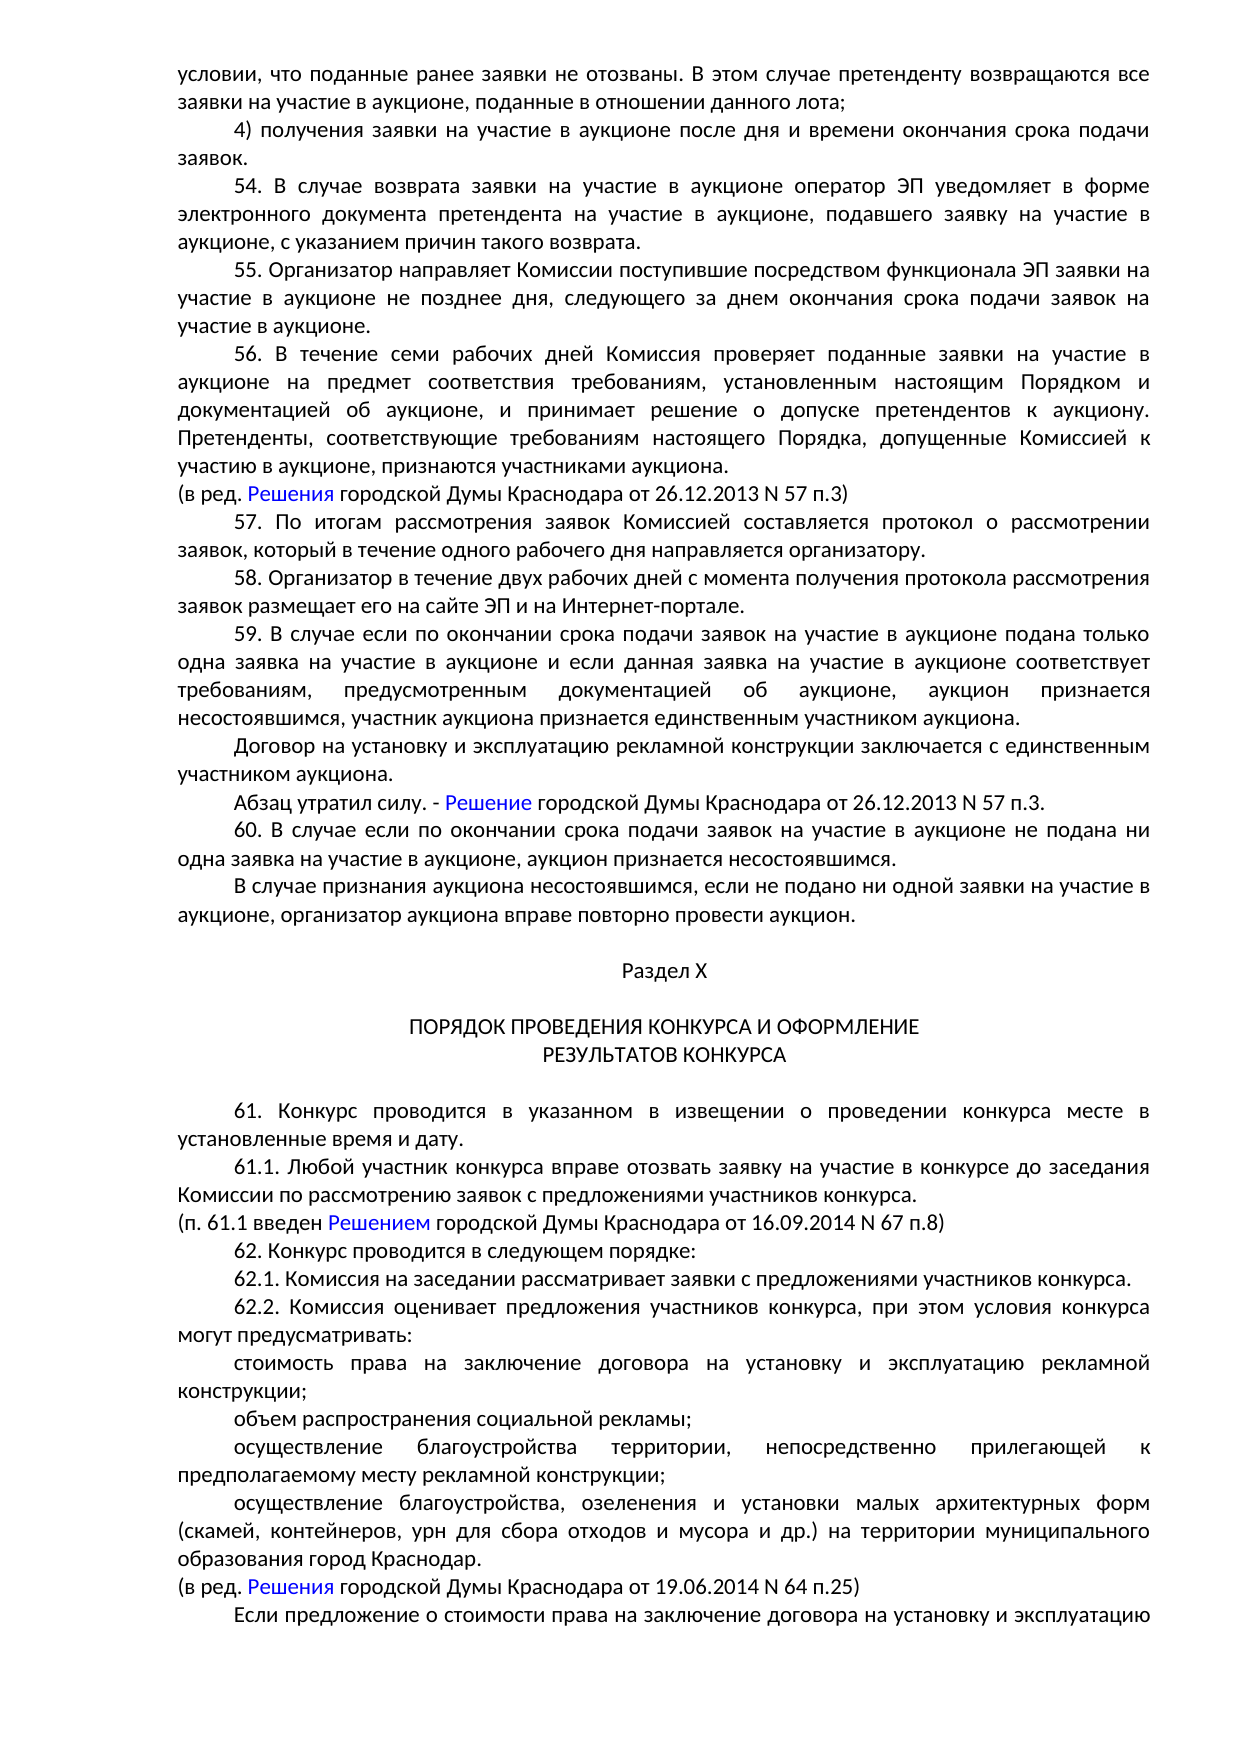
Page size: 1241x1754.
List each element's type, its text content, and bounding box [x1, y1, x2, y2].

text 59. В случае если по окончании срока подачи заявок на участие в аукционе подана только одна заявка на участие в аукционе и если данная заявка на участие в аукционе соответствует требованиям, предусмотренным документацией об аукционе, аукцион признается несостоявшимся, участник аукциона признается единственным участником аукциона. [177, 619, 1152, 732]
text 62. Конкурс проводится в следующем порядке: [177, 1236, 1152, 1264]
text 4) получения заявки на участие в аукционе после дня и времени окончания срока подачи заявок. [177, 115, 1152, 171]
text 61. Конкурс проводится в указанном в извещении о проведении конкурса месте в установленные время и дату. [177, 1096, 1152, 1152]
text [177, 59, 1152, 115]
text 61.1. Любой участник конкурса вправе отозвать заявку на участие в конкурсе до заседания Комиссии по рассмотрению заявок с предложениями участников конкурса. [177, 1152, 1152, 1208]
text 62.2. Комиссия оценивает предложения участников конкурса, при этом условия конкурса могут предусматривать: [177, 1292, 1152, 1348]
text (п. 61.1 введен Решением городской Думы Краснодара от 16.09.2014 N 67 п.8) [177, 1208, 1152, 1236]
text В случае признания аукциона несостоявшимся, если не подано ни одной заявки на участие в аукционе, организатор аукциона вправе повторно провести аукцион. [177, 872, 1152, 928]
text 55. Организатор направляет Комиссии поступившие посредством функционала ЭП заявки на участие в аукционе не позднее дня, следующего за днем окончания срока подачи заявок на участие в аукционе. [177, 255, 1152, 339]
text осуществление благоустройства территории, непосредственно прилегающей к предполагаемому месту рекламной конструкции; [177, 1432, 1152, 1488]
text 54. В случае возврата заявки на участие в аукционе оператор ЭП уведомляет в форме электронного документа претендента на участие в аукционе, подавшего заявку на участие в аукционе, с указанием причин такого возврата. [177, 171, 1152, 255]
text (в ред. Решения городской Думы Краснодара от 19.06.2014 N 64 п.25) [177, 1572, 1152, 1600]
text 58. Организатор в течение двух рабочих дней с момента получения протокола рассмотрения заявок размещает его на сайте ЭП и на Интернет-портале. [177, 563, 1152, 619]
text ПОРЯДОК ПРОВЕДЕНИЯ КОНКУРСА И ОФОРМЛЕНИЕ [177, 1012, 1152, 1040]
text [177, 1600, 1152, 1628]
text 62.1. Комиссия на заседании рассматривает заявки с предложениями участников конкурса. [177, 1264, 1152, 1292]
text Абзац утратил силу. - Решение городской Думы Краснодара от 26.12.2013 N 57 п.3. [177, 788, 1152, 816]
text (в ред. Решения городской Думы Краснодара от 26.12.2013 N 57 п.3) [177, 479, 1152, 507]
text стоимость права на заключение договора на установку и эксплуатацию рекламной конструкции; [177, 1348, 1152, 1404]
text объем распространения социальной рекламы; [177, 1404, 1152, 1432]
text Договор на установку и эксплуатацию рекламной конструкции заключается с единственным участником аукциона. [177, 732, 1152, 788]
text Раздел X [177, 956, 1152, 984]
text РЕЗУЛЬТАТОВ КОНКУРСА [177, 1040, 1152, 1068]
text осуществление благоустройства, озеленения и установки малых архитектурных форм (скамей, контейнеров, урн для сбора отходов и мусора и др.) на территории муниципального образования город Краснодар. [177, 1488, 1152, 1572]
text 60. В случае если по окончании срока подачи заявок на участие в аукционе не подана ни одна заявка на участие в аукционе, аукцион признается несостоявшимся. [177, 816, 1152, 872]
text 57. По итогам рассмотрения заявок Комиссией составляется протокол о рассмотрении заявок, который в течение одного рабочего дня направляется организатору. [177, 507, 1152, 563]
text 56. В течение семи рабочих дней Комиссия проверяет поданные заявки на участие в аукционе на предмет соответствия требованиям, установленным настоящим Порядком и документацией об аукционе, и принимает решение о допуске претендентов к аукциону. Претенденты, соответствующие требованиям настоящего Порядка, допущенные Комиссией к участию в аукционе, признаются участниками аукциона. [177, 339, 1152, 479]
